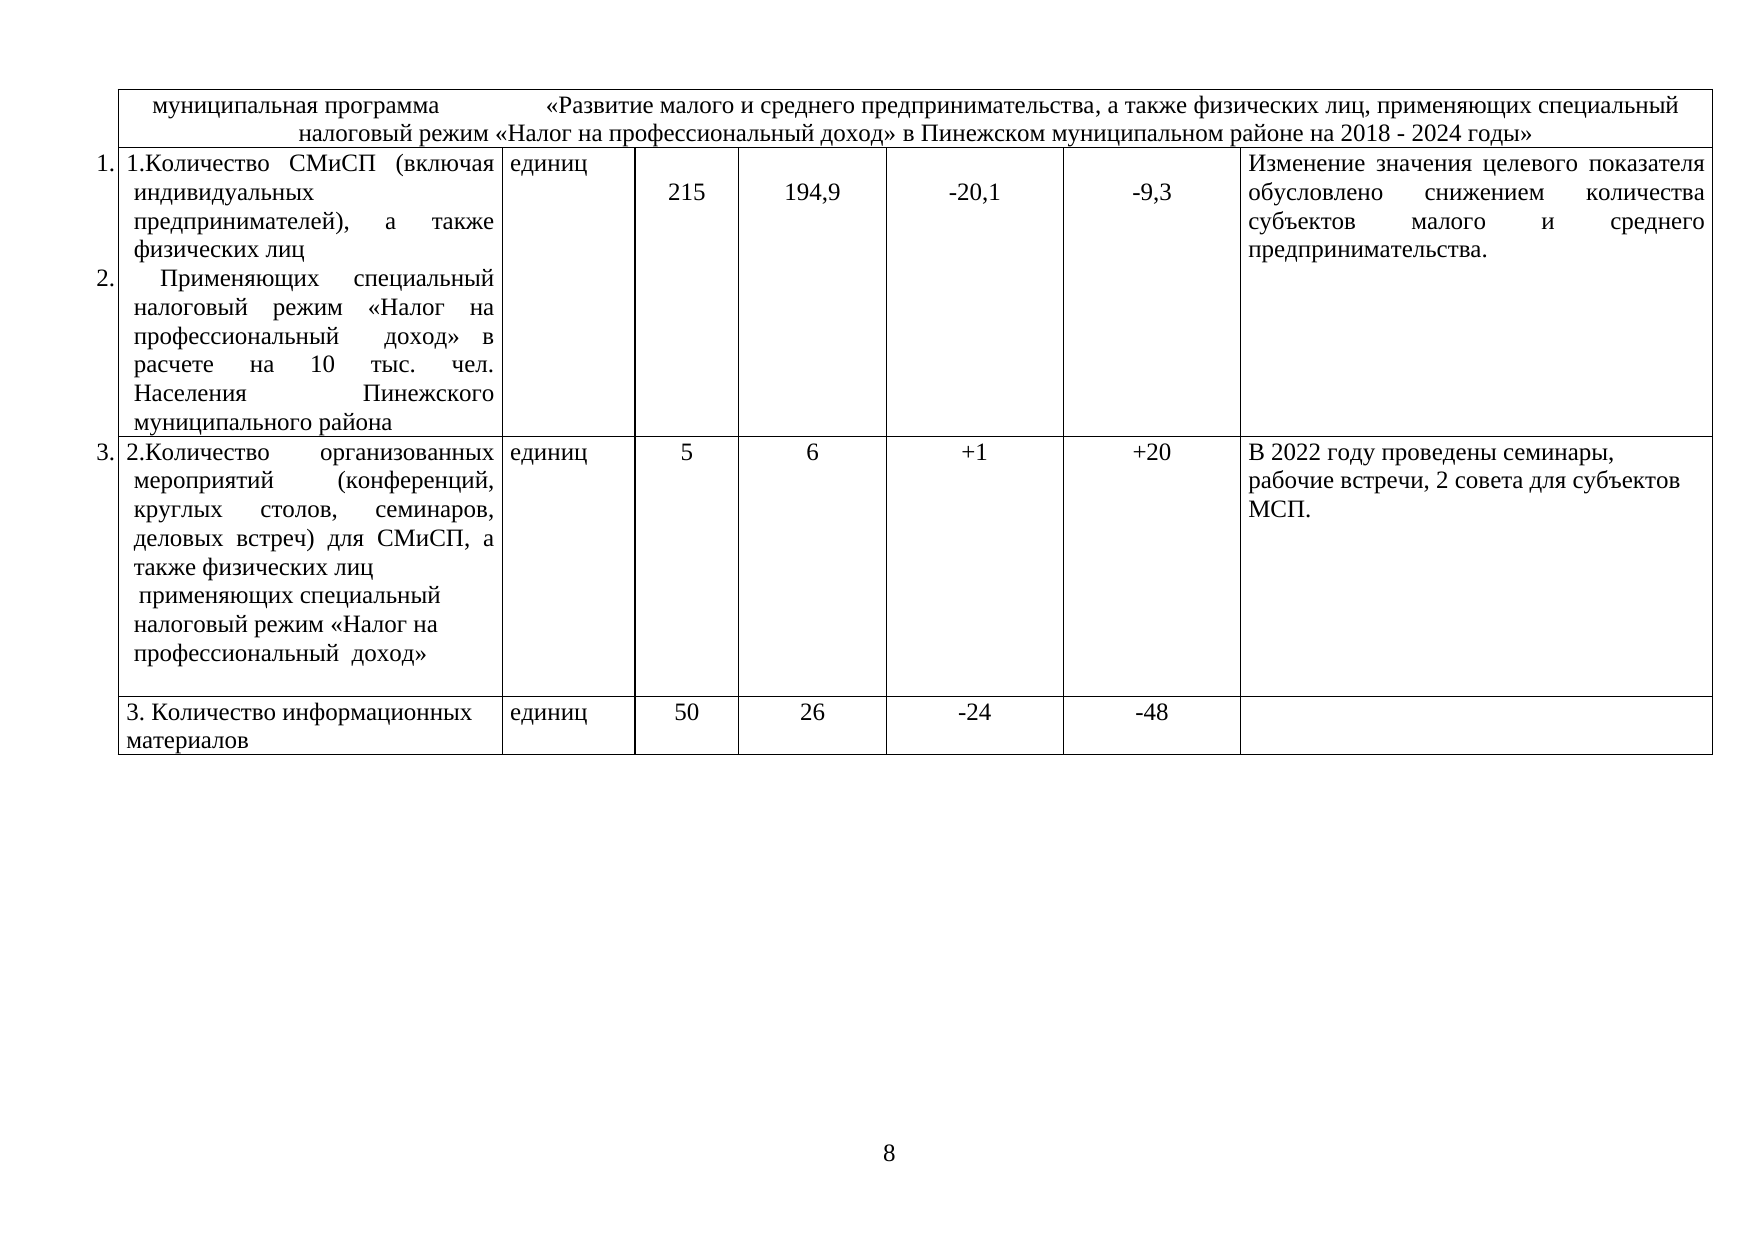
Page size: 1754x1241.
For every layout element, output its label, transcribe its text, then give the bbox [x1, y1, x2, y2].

table_cell единиц [503, 148, 634, 436]
table_cell [1241, 697, 1712, 754]
table_cell 50 [636, 697, 738, 754]
table_cell муниципальная программа «Развитие малого и среднего предпринимательства, а также физических лиц, применяющих специальный налоговый режим «Налог на профессиональный доход» в Пинежском муниципальном районе на 2018 - 2024 годы» [119, 90, 1712, 147]
table_cell +20 [1064, 437, 1240, 696]
table_cell -48 [1064, 697, 1240, 754]
table_cell В 2022 году проведены семинары, рабочие встречи, 2 совета для субъектов МСП. [1241, 437, 1712, 696]
table_cell 215 [636, 148, 738, 436]
table_cell +1 [887, 437, 1063, 696]
table_cell 1.Количество СМиСП (включая индивидуальных предпринимателей), а также физических лиц Применяющих специальный налоговый режим «Налог на профессиональный доход» в расчете на 10 тыс. чел. Населения Пинежского муниципального района [119, 148, 502, 436]
table_cell -20,1 [887, 148, 1063, 436]
table_cell единиц [503, 437, 634, 696]
table_cell единиц [503, 697, 634, 754]
table_cell 6 [739, 437, 886, 696]
table_cell Изменение значения целевого показателя обусловлено снижением количества субъектов малого и среднего предпринимательства. [1241, 148, 1712, 436]
table_cell 3. Количество информационных материалов [119, 697, 502, 754]
table_cell -24 [887, 697, 1063, 754]
table_cell -9,3 [1064, 148, 1240, 436]
table_cell 194,9 [739, 148, 886, 436]
table_cell 5 [636, 437, 738, 696]
table_cell 2.Количество организованных мероприятий (конференций, круглых столов, семинаров, деловых встреч) для СМиСП, а также физических лиц применяющих специальный налоговый режим «Налог на профессиональный доход» [119, 437, 502, 696]
table_cell 26 [739, 697, 886, 754]
